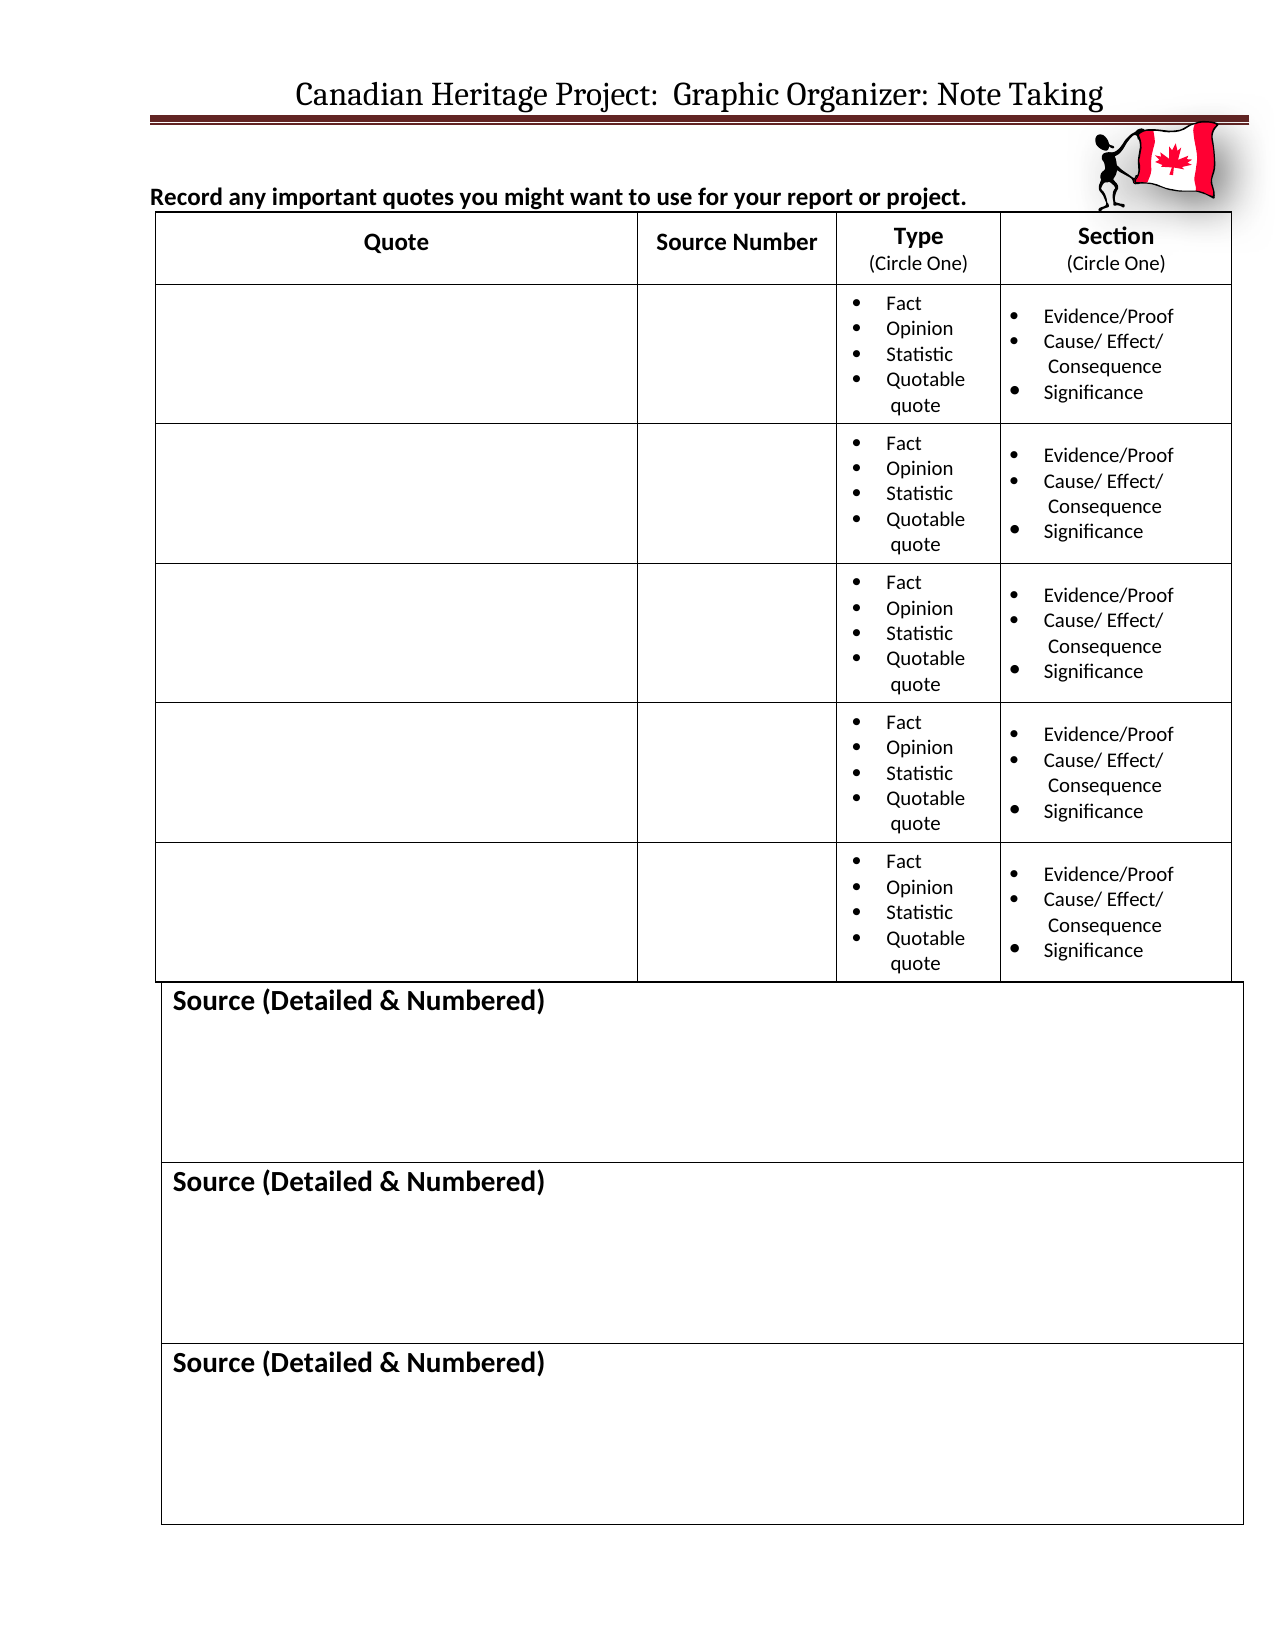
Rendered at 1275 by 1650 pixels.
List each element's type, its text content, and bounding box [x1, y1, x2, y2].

table_cell Evidence/Proof Cause/ Effect/ Consequence Significance [1001, 424, 1231, 563]
table_header Source Number [638, 213, 836, 283]
table_cell [638, 424, 836, 563]
table_cell [156, 703, 637, 842]
table_cell [156, 285, 637, 423]
table_cell Fact Opinion Statistic Quotable quote [837, 843, 1000, 981]
table_cell [638, 285, 836, 423]
table_cell Evidence/Proof Cause/ Effect/ Consequence Significance [1001, 285, 1231, 423]
table_cell [156, 424, 637, 563]
table_cell Source (Detailed & Numbered) [162, 1344, 1243, 1524]
table_cell [638, 843, 836, 981]
table_cell Evidence/Proof Cause/ Effect/ Consequence Significance [1001, 843, 1231, 981]
table_cell [156, 564, 637, 702]
text Record any important quotes you might want to use for your report or project. [150, 181, 1093, 211]
table_cell Fact Opinion Statistic Quotable quote [837, 564, 1000, 702]
table_cell [156, 843, 637, 981]
table_cell Fact Opinion Statistic Quotable quote [837, 703, 1000, 842]
table_cell Evidence/Proof Cause/ Effect/ Consequence Significance [1001, 703, 1231, 842]
table_header Quote [156, 213, 637, 283]
table_header Type (Circle One) [837, 213, 1000, 283]
table_cell Source (Detailed & Numbered) [162, 1163, 1243, 1343]
table_cell Source (Detailed & Numbered) [162, 983, 1243, 1162]
table_cell Evidence/Proof Cause/ Effect/ Consequence Significance [1001, 564, 1231, 702]
table_cell Fact Opinion Statistic Quotable quote [837, 424, 1000, 563]
table_header Section (Circle One) [1001, 213, 1231, 283]
table_cell Fact Opinion Statistic Quotable quote [837, 285, 1000, 423]
table_cell [638, 564, 836, 702]
table_cell [638, 703, 836, 842]
